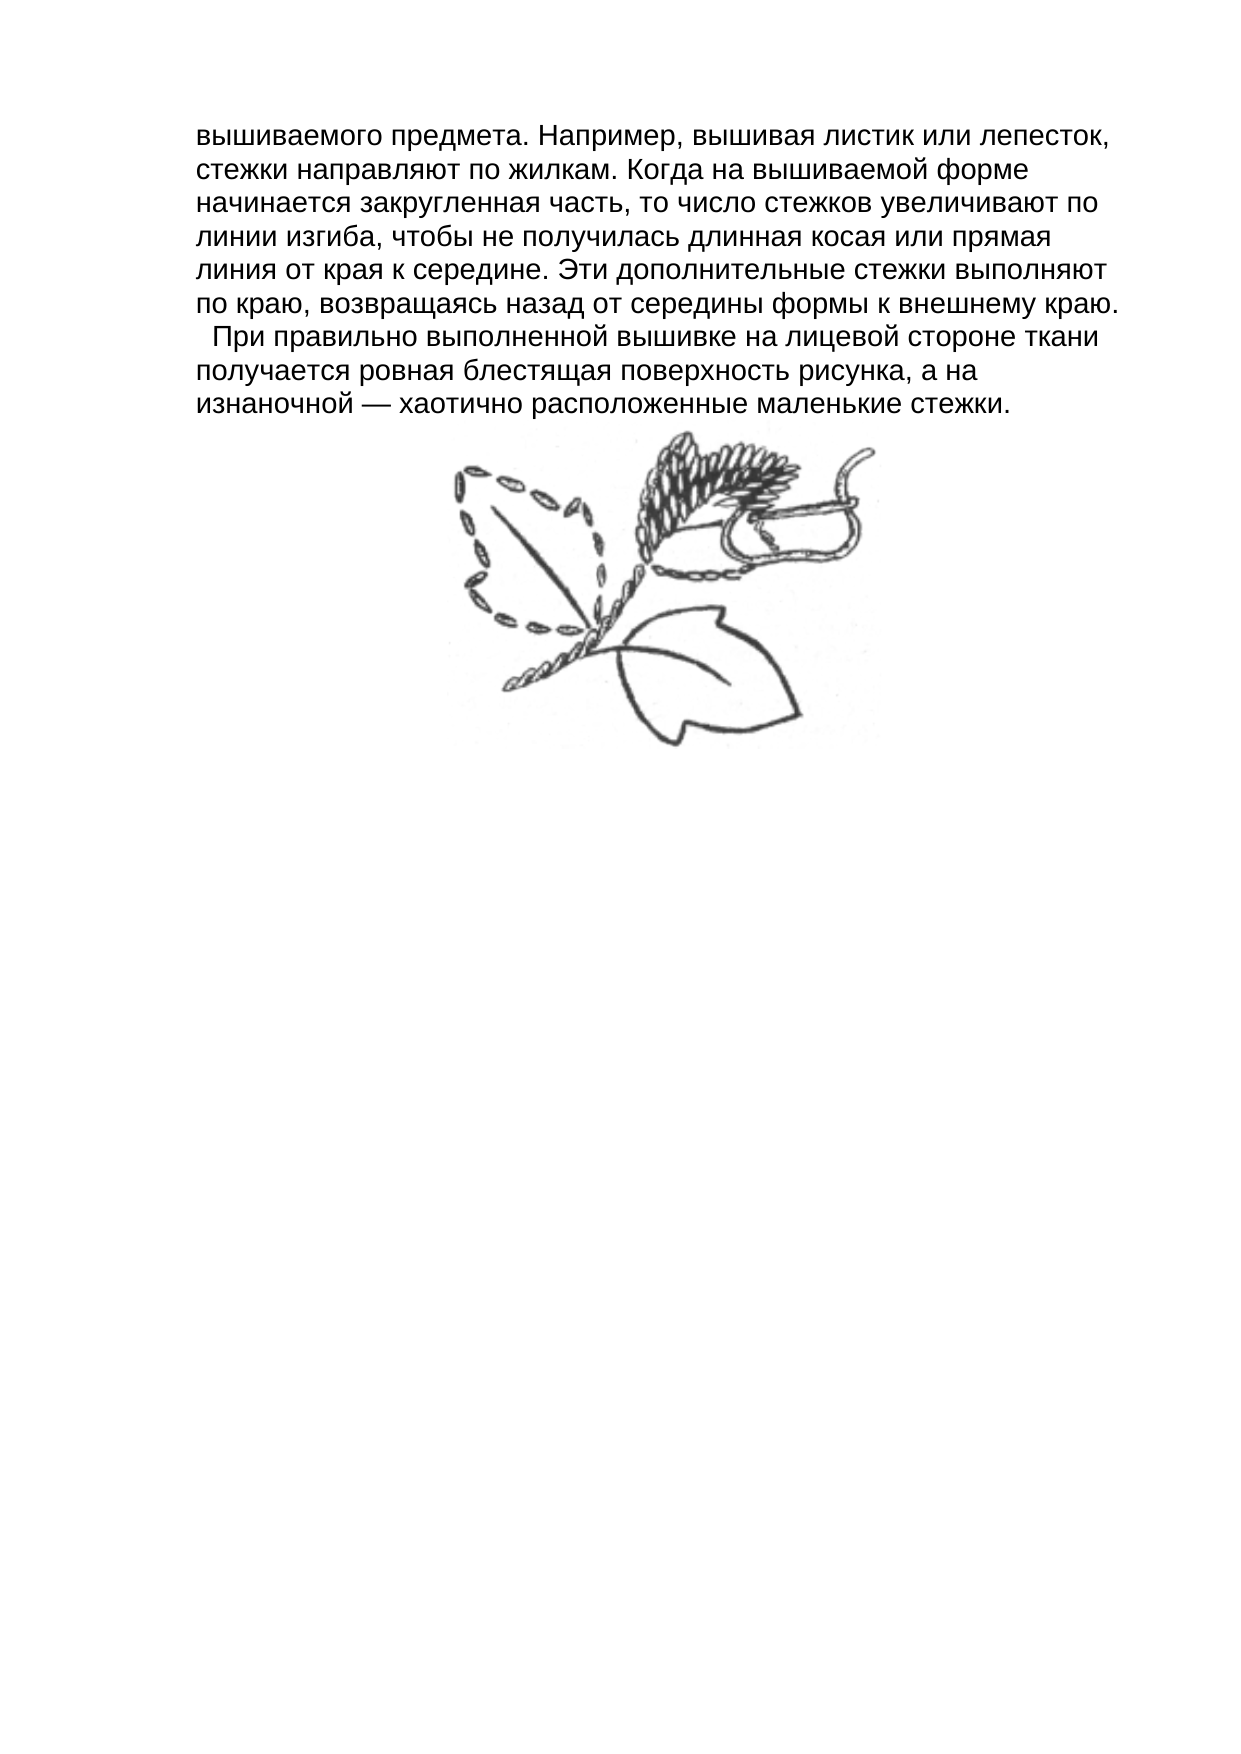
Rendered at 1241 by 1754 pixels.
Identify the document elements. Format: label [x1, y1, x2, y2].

picture [447, 420, 882, 749]
table_header [196, 118, 1133, 420]
